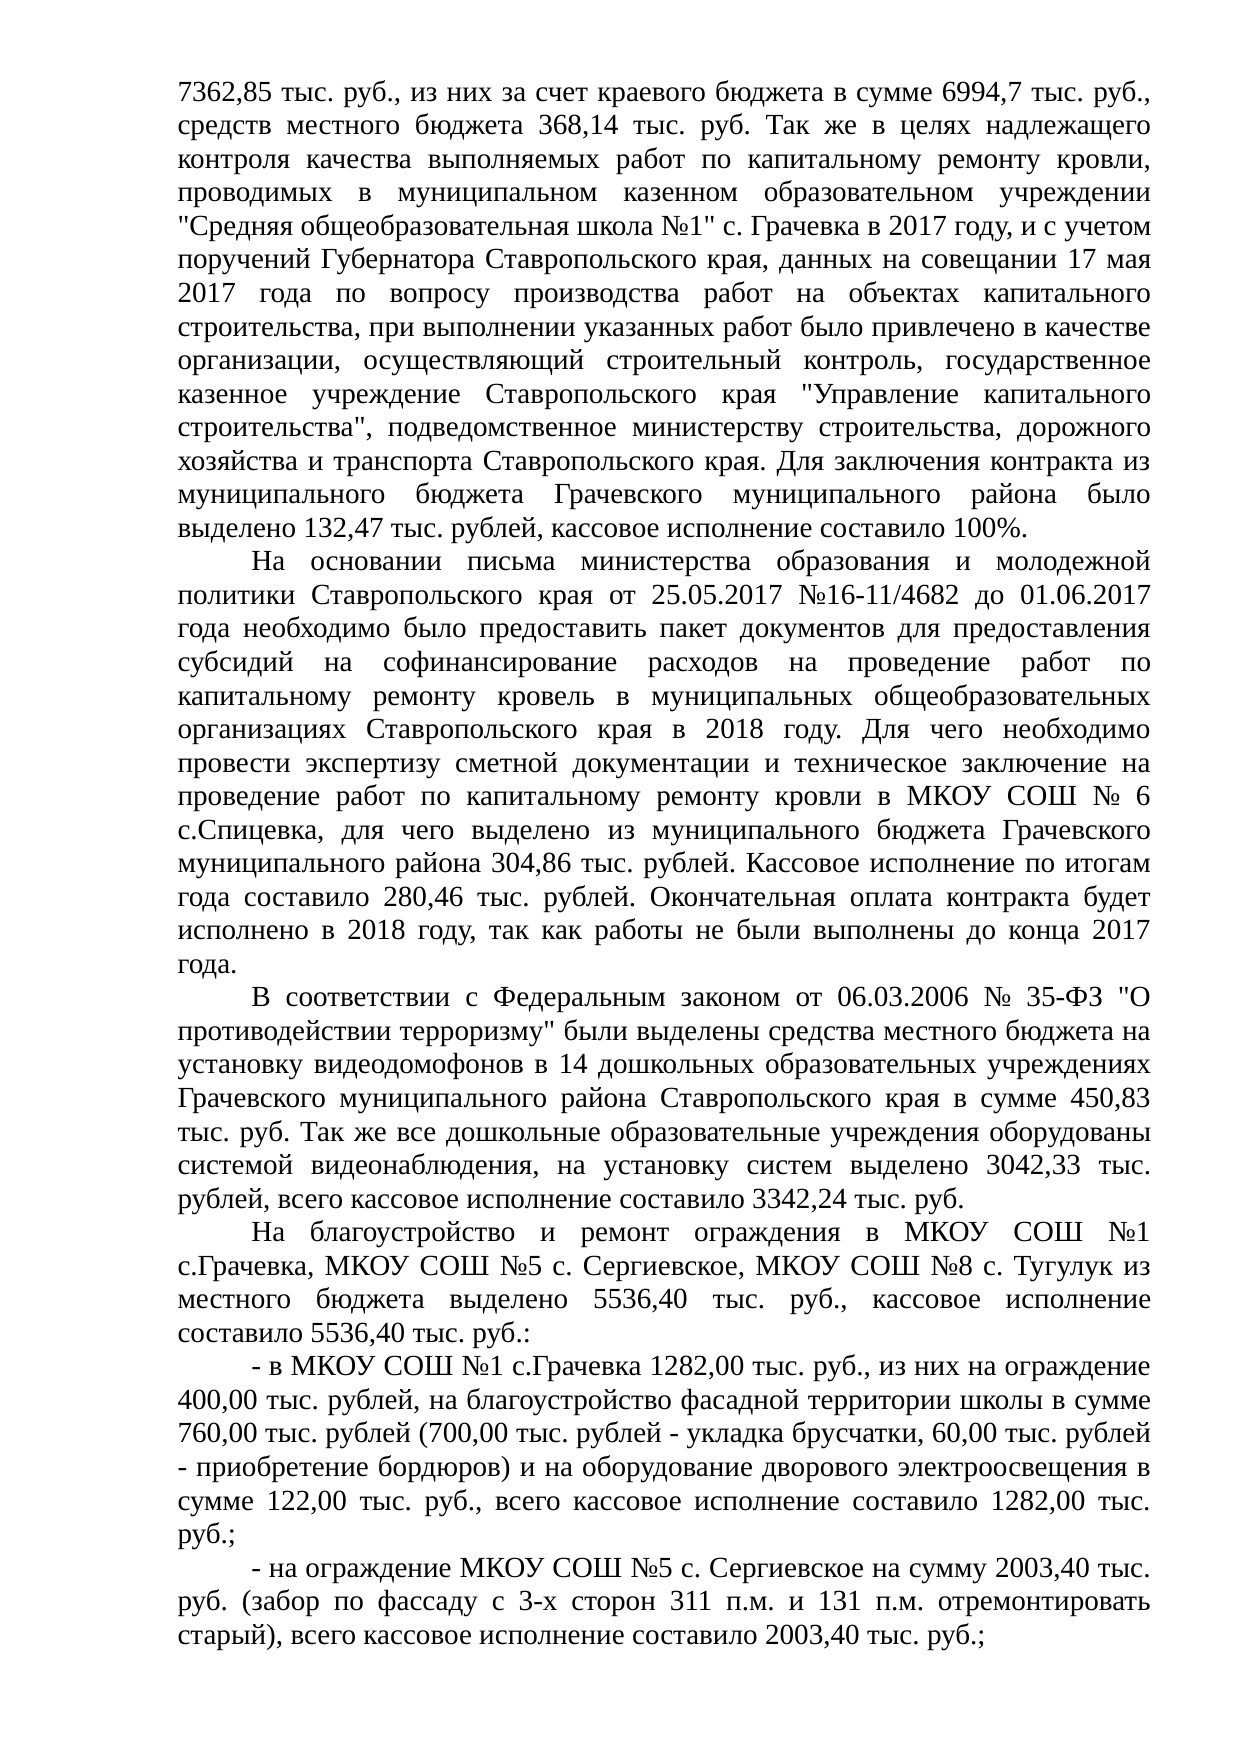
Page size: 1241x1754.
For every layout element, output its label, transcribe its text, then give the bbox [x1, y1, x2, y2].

text - на ограждение МКОУ СОШ №5 с. Сергиевское на сумму 2003,40 тыс. руб. (забор по фассаду с 3-х сторон 311 п.м. и 131 п.м. отремонтировать старый), всего кассовое исполнение составило 2003,40 тыс. руб.; [177, 1550, 1152, 1650]
text - в МКОУ СОШ №1 с.Грачевка 1282,00 тыс. руб., из них на ограждение 400,00 тыс. рублей, на благоустройство фасадной территории школы в сумме 760,00 тыс. рублей (700,00 тыс. рублей - укладка брусчатки, 60,00 тыс. рублей - приобретение бордюров) и на оборудование дворового электроосвещения в сумме 122,00 тыс. руб., всего кассовое исполнение составило 1282,00 тыс. руб.; [177, 1348, 1152, 1550]
text На благоустройство и ремонт ограждения в МКОУ СОШ №1 с.Грачевка, МКОУ СОШ №5 с. Сергиевское, МКОУ СОШ №8 с. Тугулук из местного бюджета выделено 5536,40 тыс. руб., кассовое исполнение составило 5536,40 тыс. руб.: [177, 1214, 1152, 1348]
text В соответствии с Федеральным законом от 06.03.2006 № 35-ФЗ "О противодействии терроризму" были выделены средства местного бюджета на установку видеодомофонов в 14 дошкольных образовательных учреждениях Грачевского муниципального района Ставропольского края в сумме 450,83 тыс. руб. Так же все дошкольные образовательные учреждения оборудованы системой видеонаблюдения, на установку систем выделено 3042,33 тыс. рублей, всего кассовое исполнение составило 3342,24 тыс. руб. [177, 979, 1152, 1214]
text На основании письма министерства образования и молодежной политики Ставропольского края от 25.05.2017 №16-11/4682 до 01.06.2017 года необходимо было предоставить пакет документов для предоставления субсидий на софинансирование расходов на проведение работ по капитальному ремонту кровель в муниципальных общеобразовательных организациях Ставропольского края в 2018 году. Для чего необходимо провести экспертизу сметной документации и техническое заключение на проведение работ по капитальному ремонту кровли в МКОУ СОШ № 6 с.Спицевка, для чего выделено из муниципального бюджета Грачевского муниципального района 304,86 тыс. рублей. Кассовое исполнение по итогам года составило 280,46 тыс. рублей. Окончательная оплата контракта будет исполнено в 2018 году, так как работы не были выполнены до конца 2017 года. [177, 543, 1152, 979]
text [177, 74, 1152, 543]
